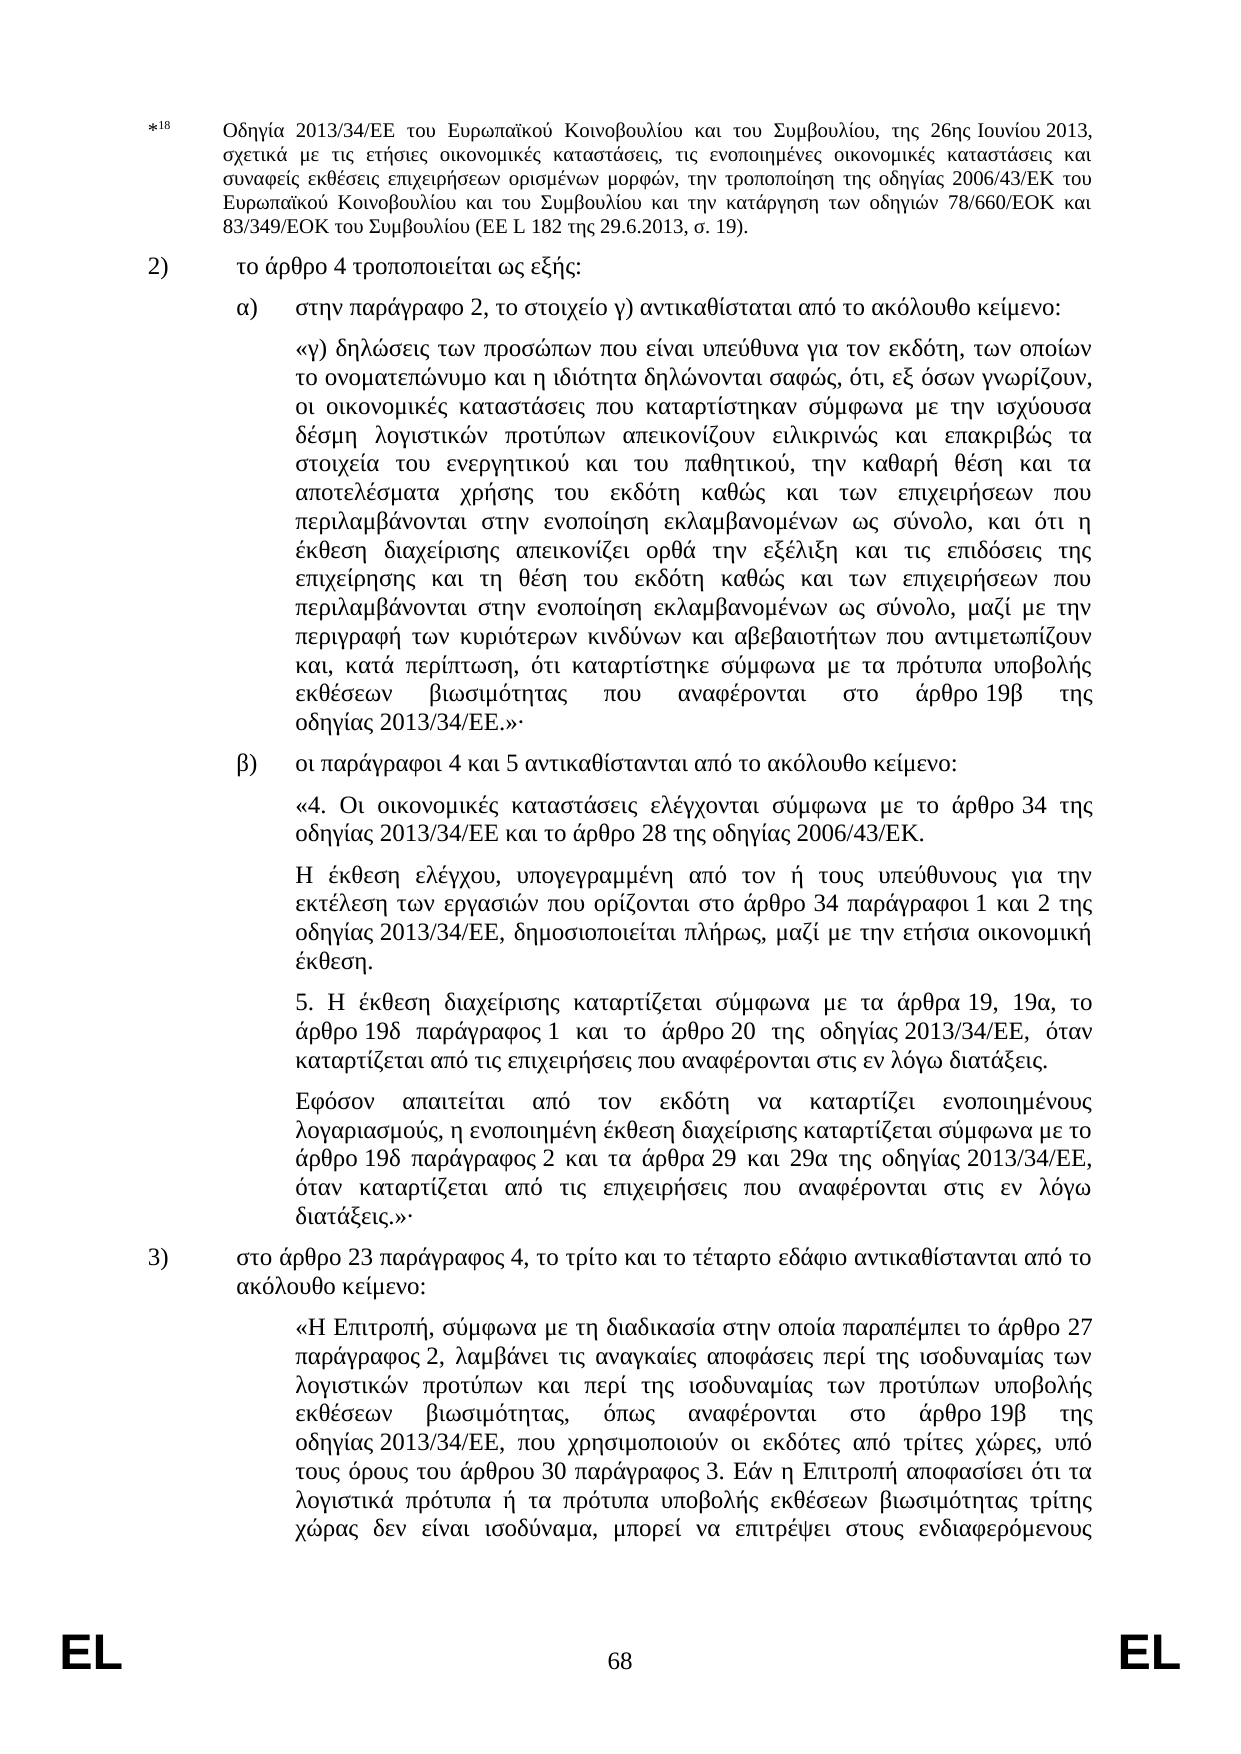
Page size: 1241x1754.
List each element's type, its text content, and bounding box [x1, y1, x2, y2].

text «γ) δηλώσεις των προσώπων που είναι υπεύθυνα για τον εκδότη, των οποίων το ονοματεπώνυμο και η ιδιότητα δηλώνονται σαφώς, ότι, εξ όσων γνωρίζουν, οι οικονομικές καταστάσεις που καταρτίστηκαν σύμφωνα με την ισχύουσα δέσμη λογιστικών προτύπων απεικονίζουν ειλικρινώς και επακριβώς τα στοιχεία του ενεργητικού και του παθητικού, την καθαρή θέση και τα αποτελέσματα χρήσης του εκδότη καθώς και των επιχειρήσεων που περιλαμβάνονται στην ενοποίηση εκλαμβανομένων ως σύνολο, και ότι η έκθεση διαχείρισης απεικονίζει ορθά την εξέλιξη και τις επιδόσεις της επιχείρησης και τη θέση του εκδότη καθώς και των επιχειρήσεων που περιλαμβάνονται στην ενοποίηση εκλαμβανομένων ως σύνολο, μαζί με την περιγραφή των κυριότερων κινδύνων και αβεβαιοτήτων που αντιμετωπίζουν και, κατά περίπτωση, ότι καταρτίστηκε σύμφωνα με τα πρότυπα υποβολής εκθέσεων βιωσιμότητας που αναφέρονται στο άρθρο 19β της οδηγίας 2013/34/ΕΕ.»· [295, 333, 1093, 736]
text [295, 1312, 1093, 1542]
text 3) στο άρθρο 23 παράγραφος 4, το τρίτο και το τέταρτο εδάφιο αντικαθίστανται από το ακόλουθο κείμενο: [148, 1242, 1093, 1300]
text 2) το άρθρο 4 τροποποιείται ως εξής: [148, 251, 1093, 280]
text Εφόσον απαιτείται από τον εκδότη να καταρτίζει ενοποιημένους λογαριασμούς, η ενοποιημένη έκθεση διαχείρισης καταρτίζεται σύμφωνα με το άρθρο 19δ παράγραφος 2 και τα άρθρα 29 και 29α της οδηγίας 2013/34/ΕΕ, όταν καταρτίζεται από τις επιχειρήσεις που αναφέρονται στις εν λόγω διατάξεις.»· [295, 1086, 1093, 1230]
text 5. Η έκθεση διαχείρισης καταρτίζεται σύμφωνα με τα άρθρα 19, 19α, το άρθρο 19δ παράγραφος 1 και το άρθρο 20 της οδηγίας 2013/34/ΕΕ, όταν καταρτίζεται από τις επιχειρήσεις που αναφέρονται στις εν λόγω διατάξεις. [295, 987, 1093, 1073]
text Η έκθεση ελέγχου, υπογεγραμμένη από τον ή τους υπεύθυνους για την εκτέλεση των εργασιών που ορίζονται στο άρθρο 34 παράγραφοι 1 και 2 της οδηγίας 2013/34/ΕΕ, δημοσιοποιείται πλήρως, μαζί με την ετήσια οικονομική έκθεση. [295, 860, 1093, 975]
text β) οι παράγραφοι 4 και 5 αντικαθίστανται από το ακόλουθο κείμενο: [236, 748, 1093, 777]
text «4. Οι οικονομικές καταστάσεις ελέγχονται σύμφωνα με το άρθρο 34 της οδηγίας 2013/34/ΕΕ και το άρθρο 28 της οδηγίας 2006/43/ΕΚ. [295, 790, 1093, 847]
text *18 Οδηγία 2013/34/EE του Ευρωπαϊκού Κοινοβουλίου και του Συμβουλίου, της 26ης Ιουνίου 2013, σχετικά με τις ετήσιες οικονομικές καταστάσεις, τις ενοποιημένες οικονομικές καταστάσεις και συναφείς εκθέσεις επιχειρήσεων ορισμένων μορφών, την τροποποίηση της οδηγίας 2006/43/ΕΚ του Ευρωπαϊκού Κοινοβουλίου και του Συμβουλίου και την κατάργηση των οδηγιών 78/660/EOK και 83/349/ΕΟΚ του Συμβουλίου (ΕΕ L 182 της 29.6.2013, σ. 19). [148, 118, 1093, 238]
text α) στην παράγραφο 2, το στοιχείο γ) αντικαθίσταται από το ακόλουθο κείμενο: [236, 292, 1093, 321]
